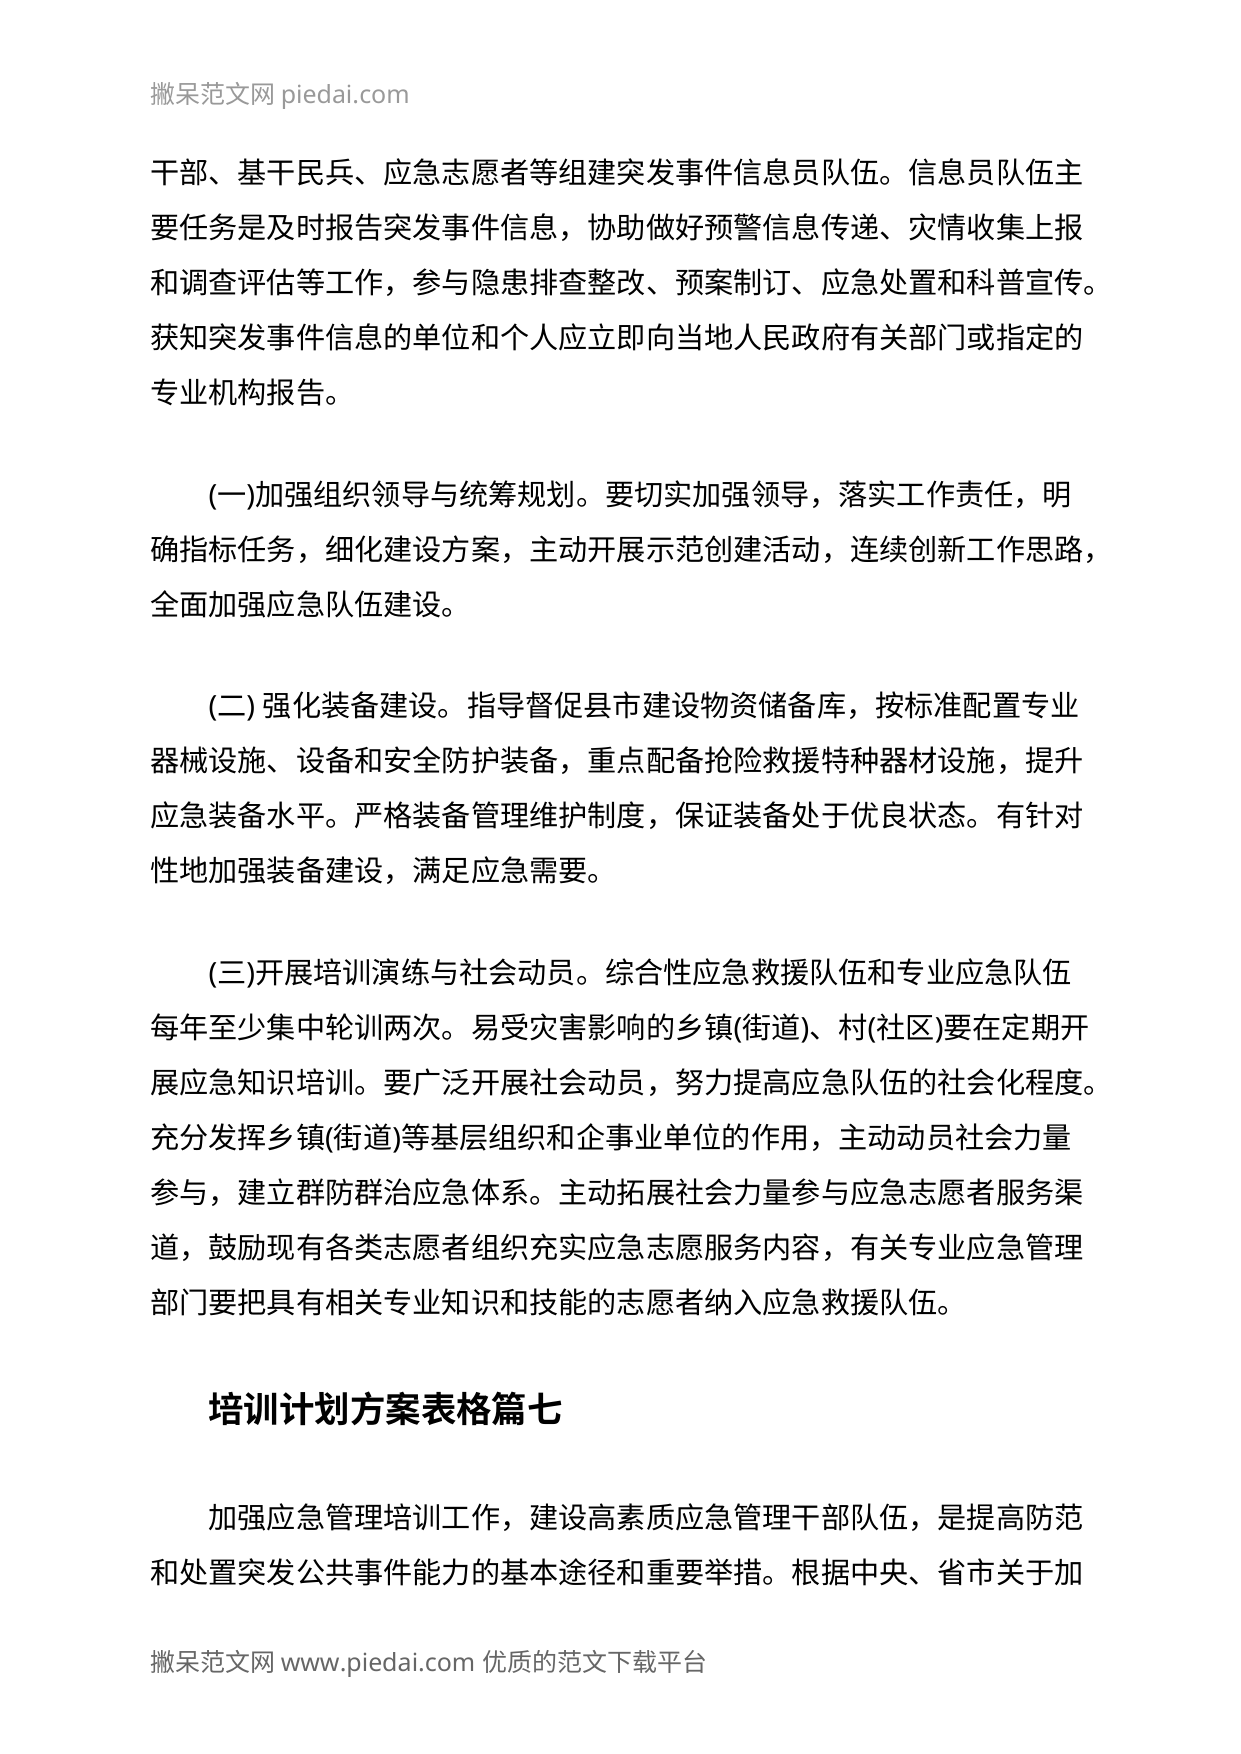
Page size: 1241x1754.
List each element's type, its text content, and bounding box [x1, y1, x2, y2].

text (一)加强组织领导与统筹规划。要切实加强领导，落实工作责任，明确指标任务，细化建设方案，主动开展示范创建活动，连续创新工作思路，全面加强应急队伍建设。 [150, 471, 1090, 623]
text (二) 强化装备建设。指导督促县市建设物资储备库，按标准配置专业器械设施、设备和安全防护装备，重点配备抢险救援特种器材设施，提升应急装备水平。严格装备管理维护制度，保证装备处于优良状态。有针对性地加强装备建设，满足应急需要。 [150, 683, 1090, 890]
text 培训计划方案表格篇七 [150, 1381, 1090, 1432]
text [150, 150, 1090, 412]
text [150, 1494, 1090, 1592]
text (三)开展培训演练与社会动员。综合性应急救援队伍和专业应急队伍每年至少集中轮训两次。易受灾害影响的乡镇(街道)、村(社区)要在定期开展应急知识培训。要广泛开展社会动员，努力提高应急队伍的社会化程度。充分发挥乡镇(街道)等基层组织和企事业单位的作用，主动动员社会力量参与，建立群防群治应急体系。主动拓展社会力量参与应急志愿者服务渠道，鼓励现有各类志愿者组织充实应急志愿服务内容，有关专业应急管理部门要把具有相关专业知识和技能的志愿者纳入应急救援队伍。 [150, 949, 1090, 1322]
